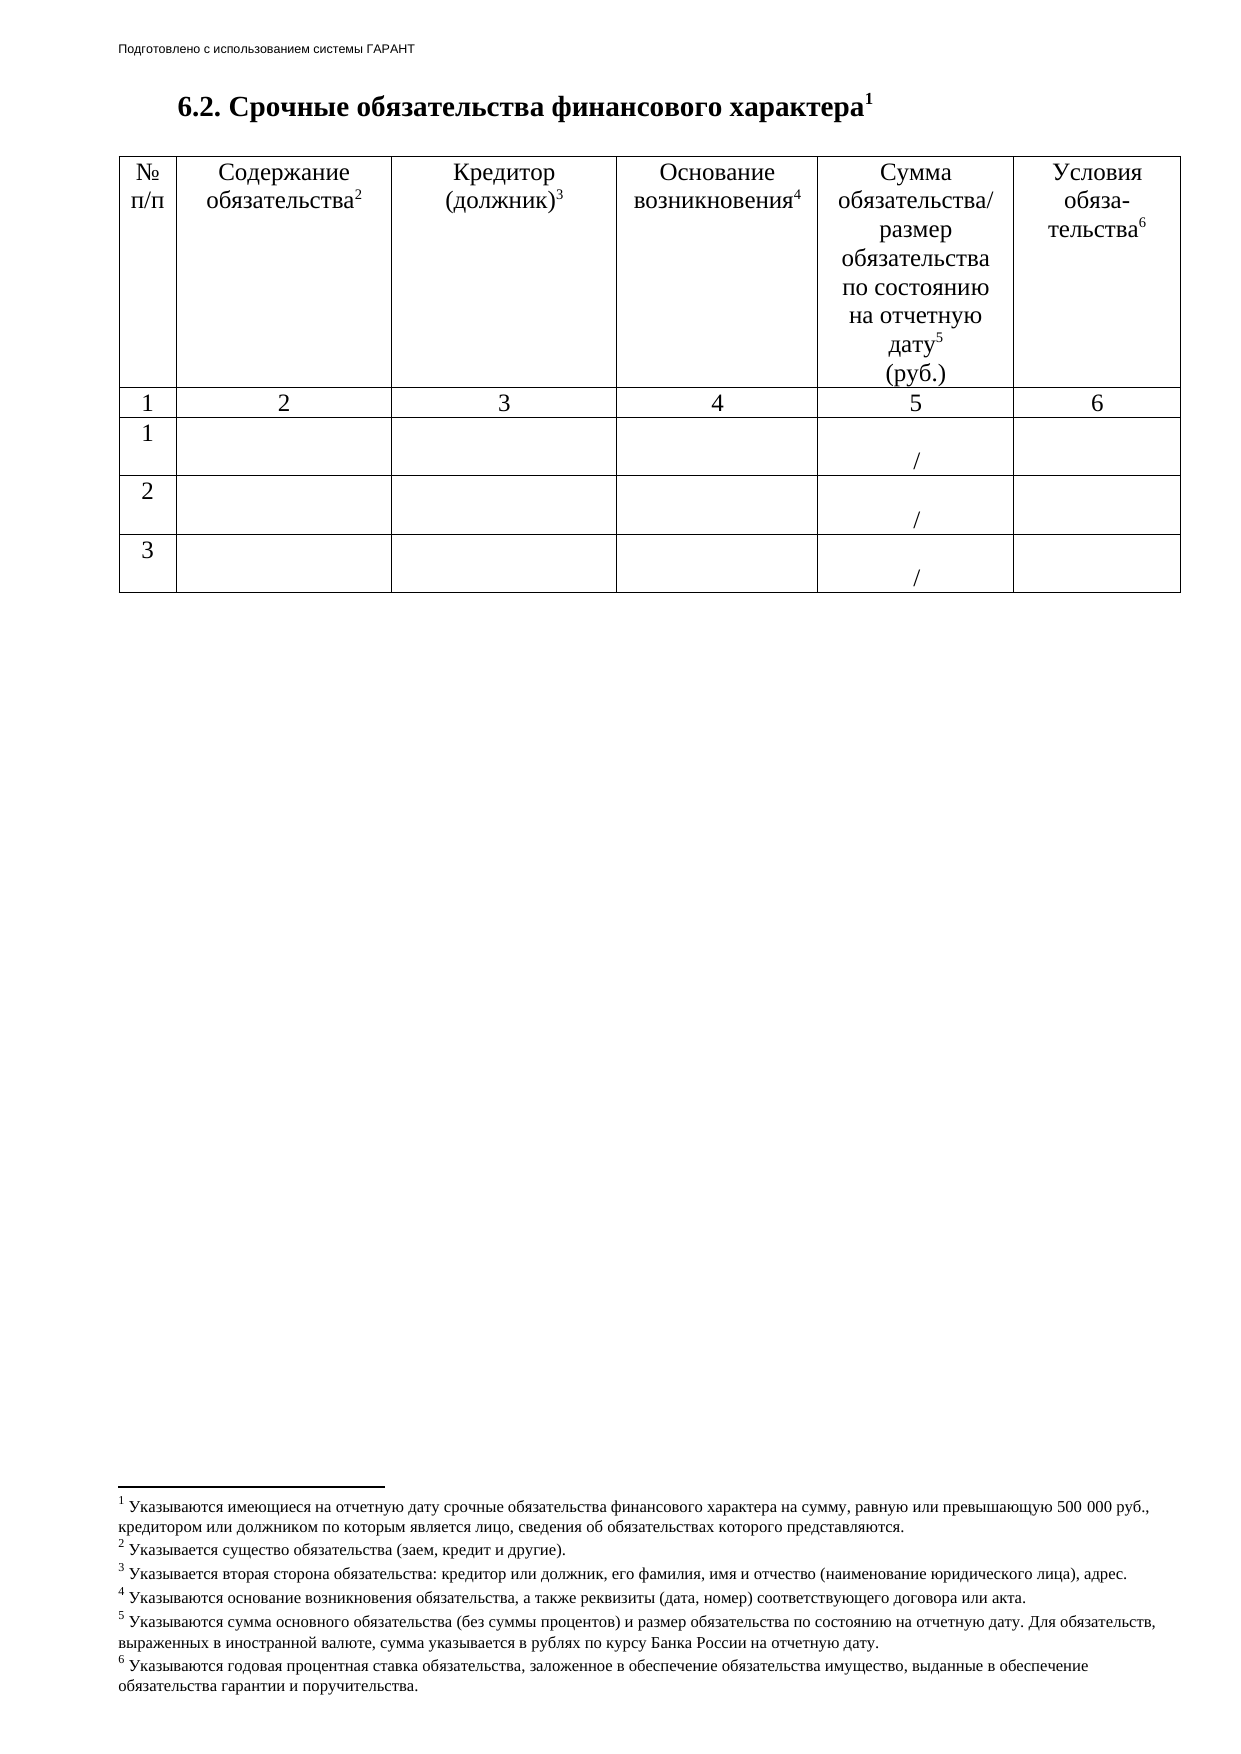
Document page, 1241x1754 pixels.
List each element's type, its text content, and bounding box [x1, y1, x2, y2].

table_cell 2 [177, 388, 391, 417]
table_header Кредитор (должник) [392, 157, 616, 387]
table_cell [617, 476, 817, 534]
table_header Содержание обязательства [177, 157, 391, 387]
table_header № п/п [120, 157, 176, 387]
table_cell 1 [120, 418, 176, 475]
table_cell [1014, 476, 1180, 534]
table_cell [617, 418, 817, 475]
table_header Условия обяза- тельства [1014, 157, 1180, 387]
table_cell 6 [1014, 388, 1180, 417]
table_cell [177, 476, 391, 534]
table_cell 4 [617, 388, 817, 417]
table_header Основание возникновения [617, 157, 817, 387]
table_cell [177, 418, 391, 475]
table_cell [392, 535, 616, 592]
table_cell [1014, 535, 1180, 592]
table_cell [392, 418, 616, 475]
table_cell / [909, 535, 924, 592]
table_cell [924, 535, 1013, 592]
table_cell 2 [120, 476, 176, 534]
table_cell [392, 476, 616, 534]
table_cell [1014, 418, 1180, 475]
table_cell 3 [392, 388, 616, 417]
table_cell 3 [120, 535, 176, 592]
table_cell 1 [120, 388, 176, 417]
table_cell [177, 535, 391, 592]
table_cell 5 [818, 388, 1013, 417]
table_cell [818, 476, 909, 534]
table_header Сумма обязательства/ размер обязательства по состоянию на отчетную дату (руб.) [818, 157, 1013, 387]
table_cell [818, 535, 909, 592]
table_cell [924, 418, 1013, 475]
table_cell / [909, 418, 924, 475]
table_cell / [909, 476, 924, 534]
table_cell [818, 418, 909, 475]
table_cell [924, 476, 1013, 534]
table_cell [617, 535, 817, 592]
text 6.2. Срочные обязательства финансового характера [118, 89, 1181, 122]
